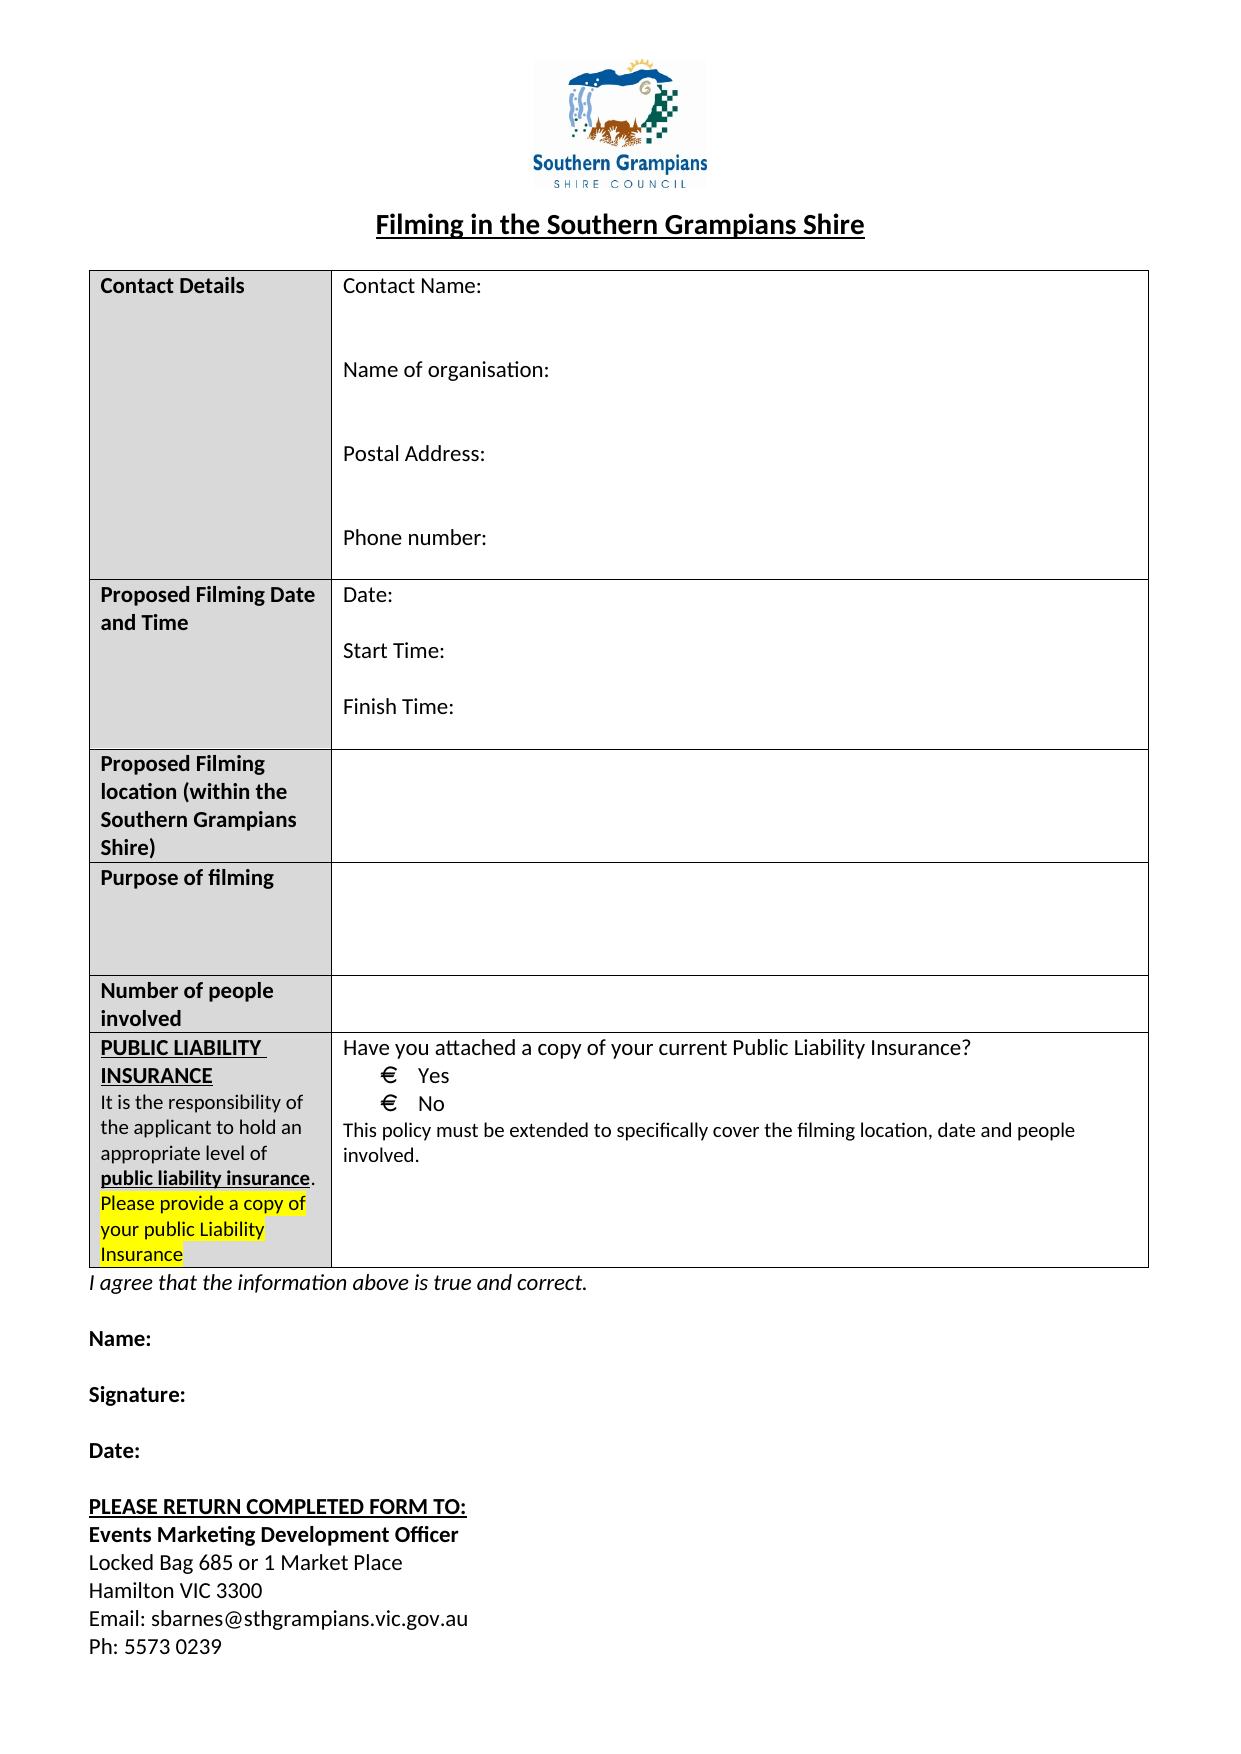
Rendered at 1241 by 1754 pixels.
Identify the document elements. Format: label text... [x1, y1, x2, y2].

text Email: sbarnes@sthgrampians.vic.gov.au [89, 1604, 1152, 1632]
table_header Contact Details [90, 271, 331, 579]
text Hamilton VIC 3300 [89, 1576, 1152, 1604]
table_cell [332, 863, 1148, 975]
table_cell Date: Start Time: Finish Time: [332, 580, 1148, 748]
text Ph: 5573 0239 [89, 1632, 1152, 1660]
table_cell Have you attached a copy of your current Public Liability Insurance? Yes No This policy must be extended to specifically cover the filming location, date and people involved. [332, 1033, 1148, 1267]
text Filming in the Southern Grampians Shire [89, 206, 1152, 242]
table_cell Purpose of filming [90, 863, 331, 975]
table_cell Proposed Filming location (within the Southern Grampians Shire) [90, 750, 331, 862]
text Events Marketing Development Officer [89, 1520, 1152, 1548]
table_cell Proposed Filming Date and Time [90, 580, 331, 748]
table_cell Number of people involved [90, 976, 331, 1032]
text PLEASE RETURN COMPLETED FORM TO: [89, 1492, 1152, 1520]
picture [533, 59, 707, 188]
text Date: [89, 1436, 1152, 1464]
table_cell [332, 976, 1148, 1032]
text Locked Bag 685 or 1 Market Place [89, 1548, 1152, 1576]
table_header Contact Name: Name of organisation: Postal Address: Phone number: [332, 271, 1148, 579]
text Signature: [89, 1380, 1152, 1408]
text I agree that the information above is true and correct. [89, 1268, 1152, 1296]
table_cell PUBLIC LIABILITY INSURANCE It is the responsibility of the applicant to hold an appropriate level of public liability insurance. Please provide a copy of your public Liability Insurance [90, 1033, 331, 1267]
text Name: [89, 1324, 1152, 1352]
table_cell [332, 750, 1148, 862]
